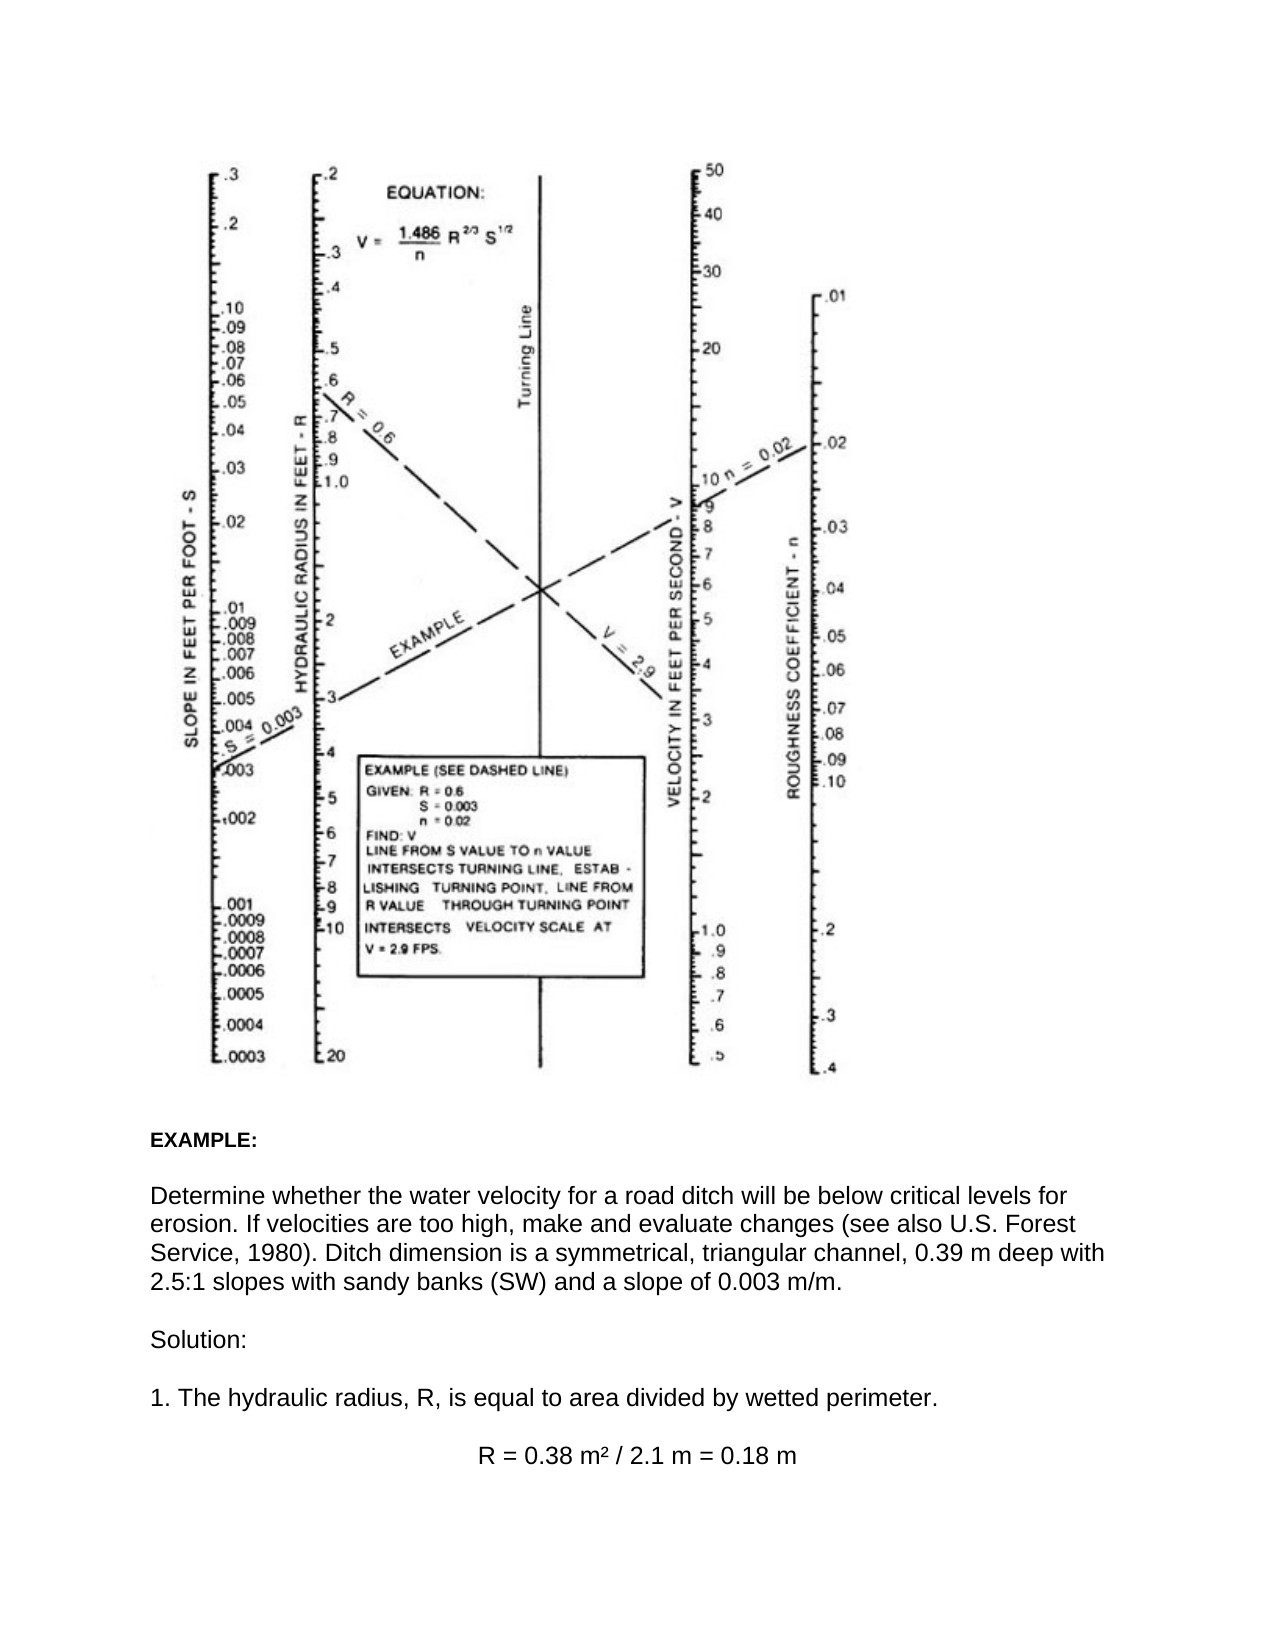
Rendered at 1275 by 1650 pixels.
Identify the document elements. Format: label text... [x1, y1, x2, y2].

text EXAMPLE: [150, 1128, 1125, 1152]
text Determine whether the water velocity for a road ditch will be below critical levels for erosion. If velocities are too high, make and evaluate changes (see also U.S. Forest Service, 1980). Ditch dimension is a symmetrical, triangular channel, 0.39 m deep with 2.5:1 slopes with sandy banks (SW) and a slope of 0.003 m/m. [150, 1181, 1125, 1296]
text 1. The hydraulic radius, R, is equal to area divided by wetted perimeter. [150, 1383, 1125, 1412]
picture [150, 150, 883, 1099]
text R = 0.38 m² / 2.1 m = 0.18 m [150, 1441, 1125, 1469]
text Solution: [150, 1325, 1125, 1354]
